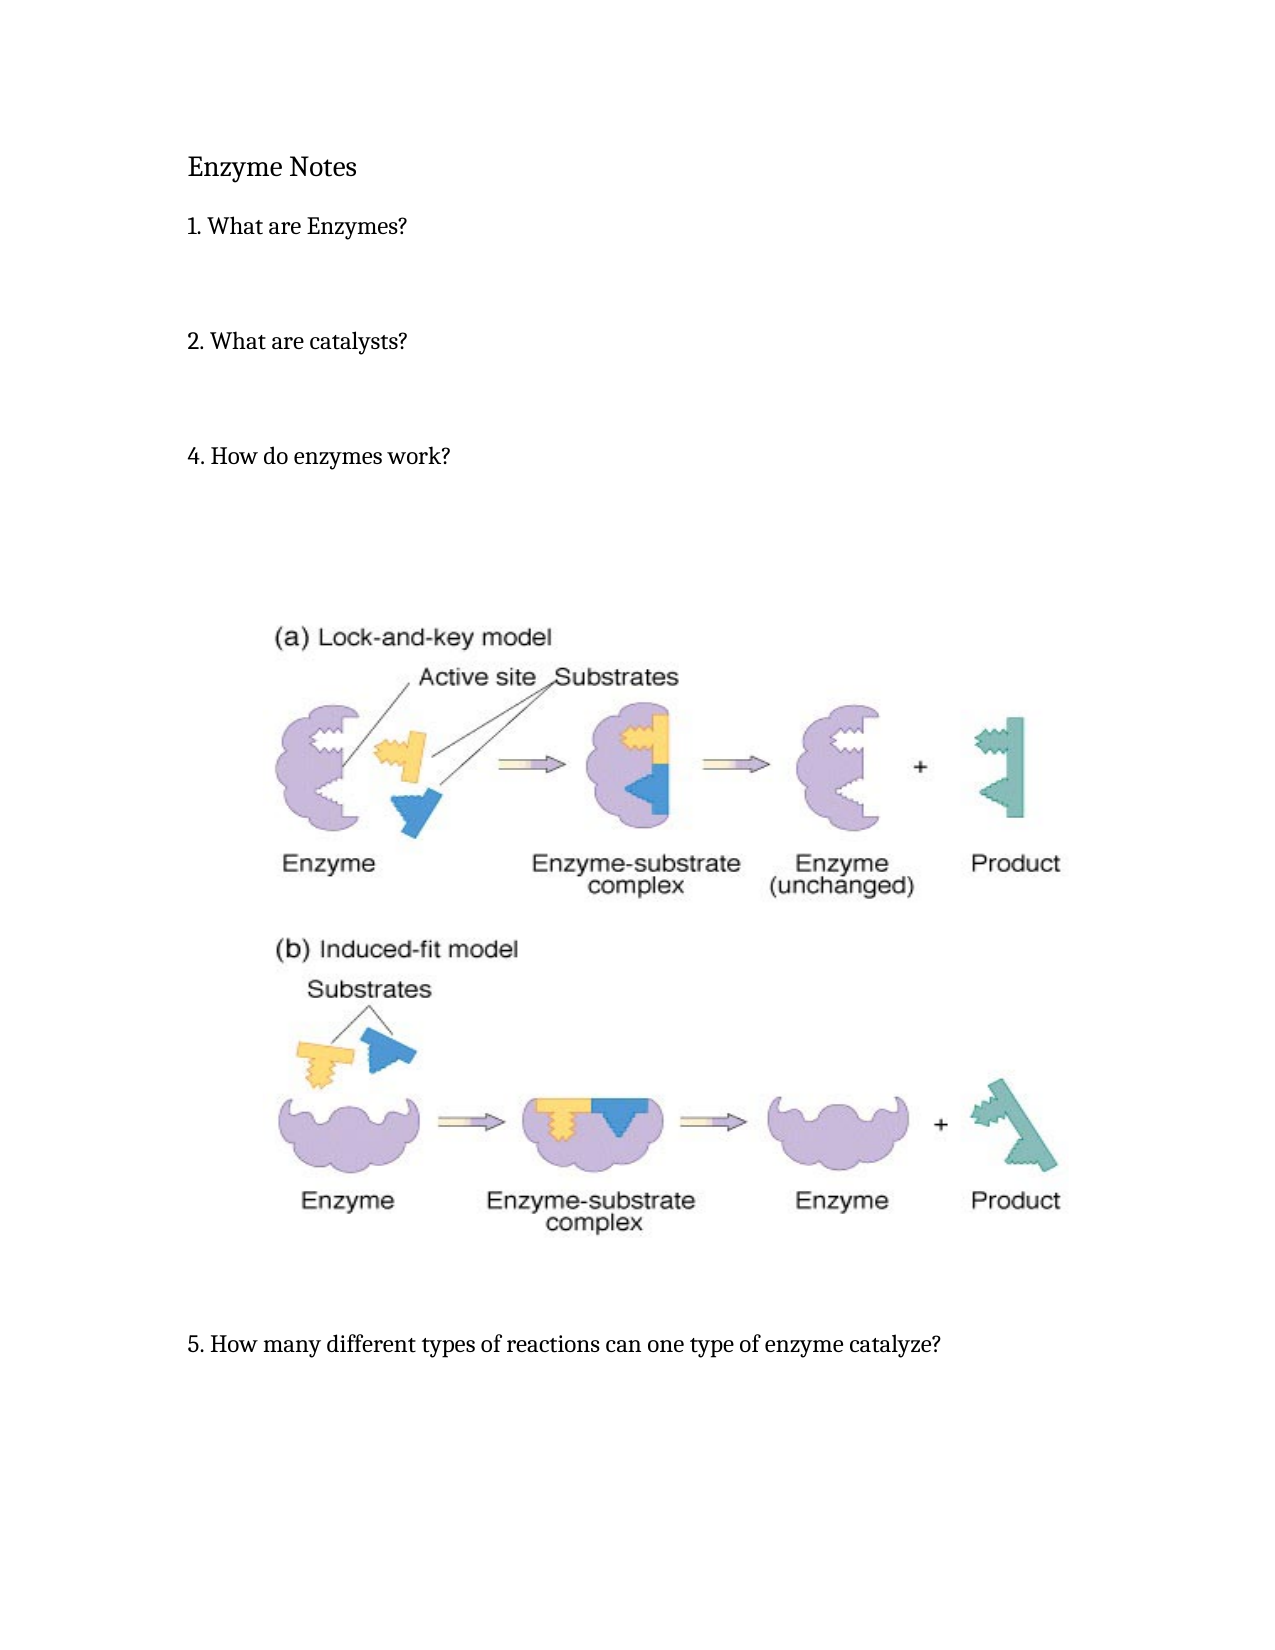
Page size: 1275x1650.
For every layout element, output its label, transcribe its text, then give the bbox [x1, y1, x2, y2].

text 1. What are Enzymes? [187, 212, 1087, 241]
text 5. How many different types of reactions can one type of enzyme catalyze? [187, 1330, 1087, 1359]
text 4. How do enzymes work? [187, 442, 1087, 471]
text 2. What are catalysts? [187, 327, 1087, 356]
picture [262, 614, 1069, 1244]
text Enzyme Notes [187, 150, 1087, 183]
